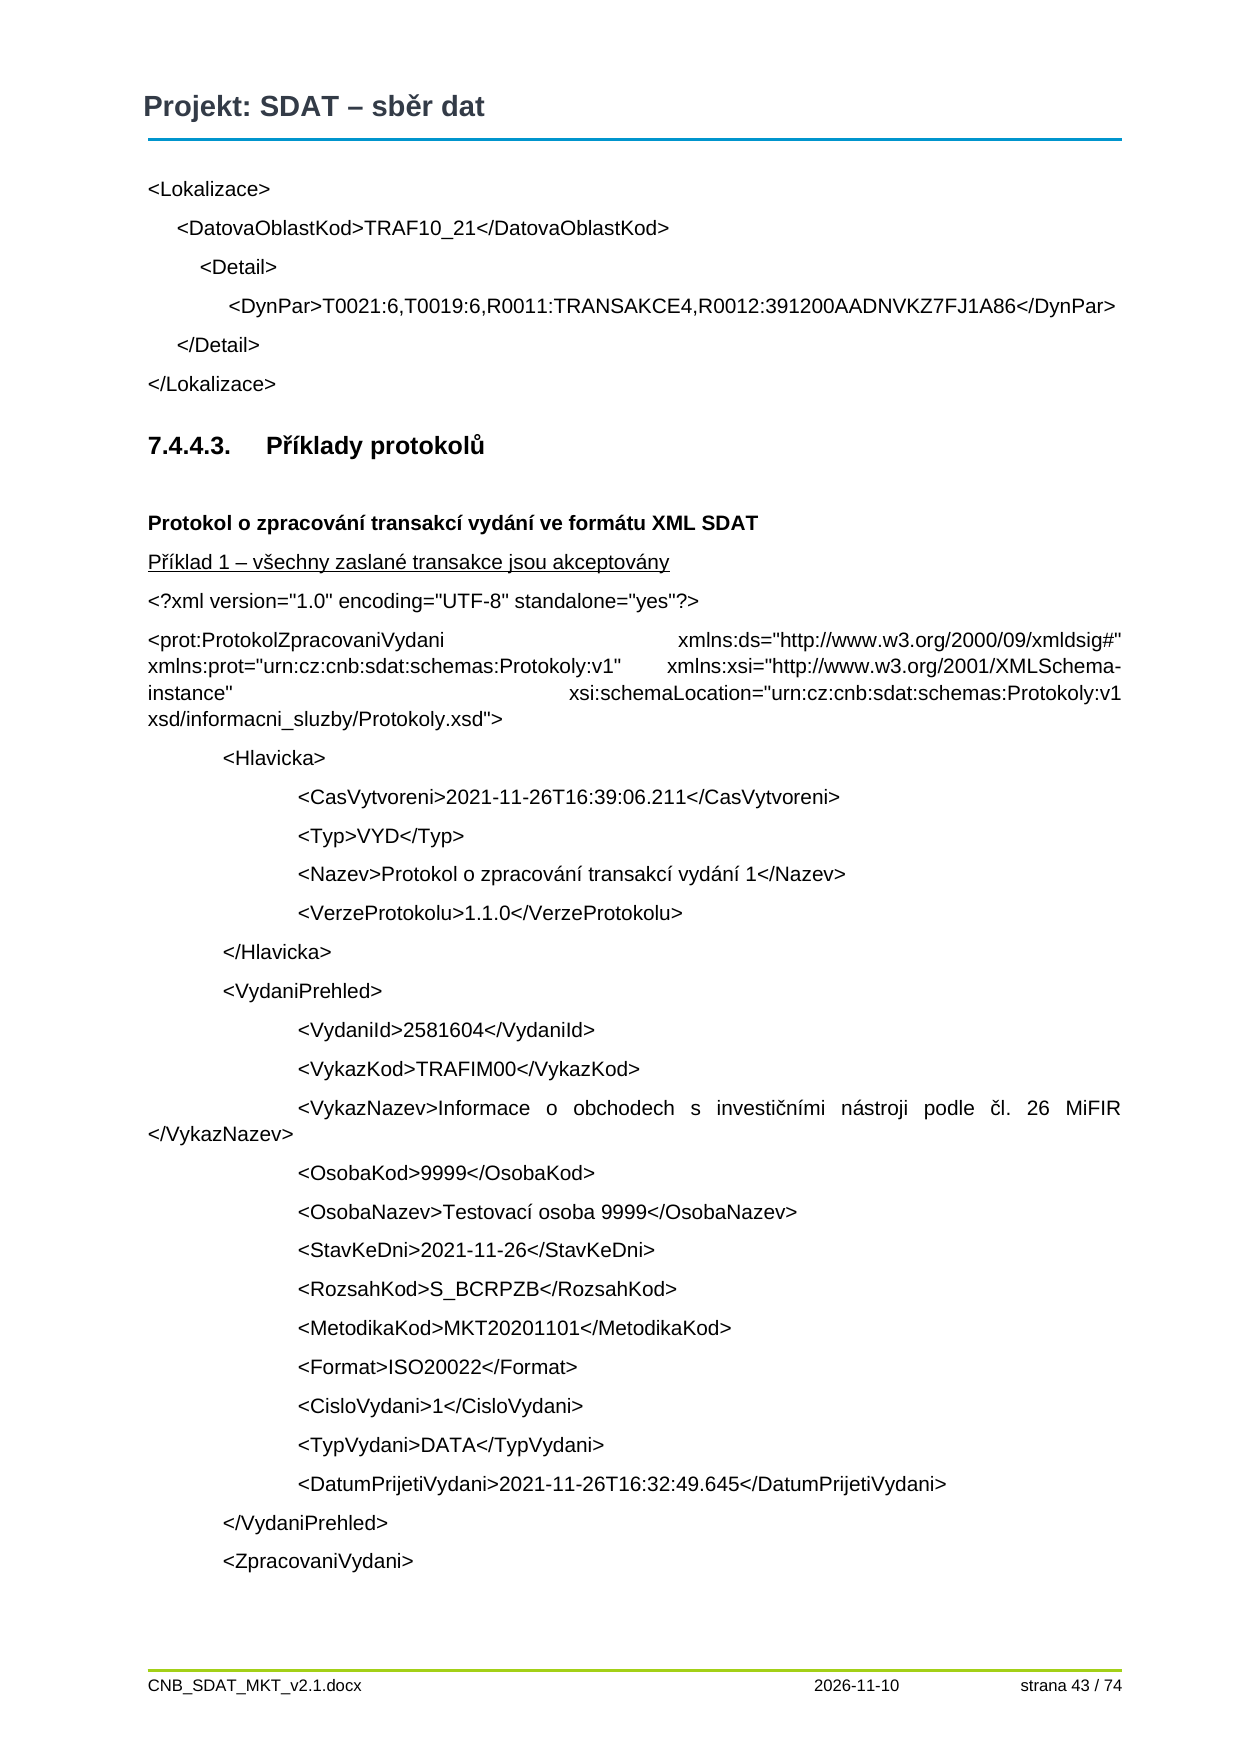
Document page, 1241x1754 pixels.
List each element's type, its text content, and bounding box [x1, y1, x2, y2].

text </Detail> [148, 333, 1122, 357]
text Příklad 1 – všechny zaslané transakce jsou akceptovány [148, 550, 1122, 574]
text <VerzeProtokolu>1.1.0</VerzeProtokolu> [148, 901, 1122, 925]
text <Typ>VYD</Typ> [148, 823, 1122, 847]
text <DatovaOblastKod>TRAF10_21</DatovaOblastKod> [148, 216, 1122, 240]
text <?xml version="1.0" encoding="UTF-8" standalone="yes"?> [148, 589, 1122, 613]
text Protokol o zpracování transakcí vydání ve formátu XML SDAT [148, 511, 1122, 535]
text <CisloVydani>1</CisloVydani> [148, 1394, 1122, 1418]
text <VykazNazev>Informace o obchodech s investičními nástroji podle čl. 26 MiFIR </VykazNazev> [148, 1095, 1122, 1146]
text <VydaniPrehled> [148, 979, 1122, 1003]
text </Lokalizace> [148, 371, 1122, 395]
text <Lokalizace> [148, 177, 1122, 201]
text <OsobaKod>9999</OsobaKod> [148, 1161, 1122, 1184]
text <OsobaNazev>Testovací osoba 9999</OsobaNazev> [148, 1199, 1122, 1223]
text <StavKeDni>2021-11-26</StavKeDni> [148, 1238, 1122, 1262]
text <DynPar>T0021:6,T0019:6,R0011:TRANSAKCE4,R0012:391200AADNVKZ7FJ1A86</DynPar> [148, 294, 1122, 318]
text <Hlavicka> [148, 746, 1122, 770]
subtitle Příklady protokolů [148, 431, 1122, 460]
text <DatumPrijetiVydani>2021-11-26T16:32:49.645</DatumPrijetiVydani> [148, 1471, 1122, 1495]
text <Nazev>Protokol o zpracování transakcí vydání 1</Nazev> [148, 862, 1122, 886]
text <ZpracovaniVydani> [148, 1549, 1122, 1573]
text <Detail> [148, 255, 1122, 279]
text <VydaniId>2581604</VydaniId> [148, 1018, 1122, 1042]
text <VykazKod>TRAFIM00</VykazKod> [148, 1057, 1122, 1081]
text <MetodikaKod>MKT20201101</MetodikaKod> [148, 1316, 1122, 1340]
text <Format>ISO20022</Format> [148, 1355, 1122, 1379]
text </VydaniPrehled> [148, 1510, 1122, 1534]
text </Hlavicka> [148, 940, 1122, 964]
text <prot:ProtokolZpracovaniVydani xmlns:ds="http://www.w3.org/2000/09/xmldsig#" xmlns:prot="urn:cz:cnb:sdat:schemas:Protokoly:v1" xmlns:xsi="http://www.w3.org/2001/XMLSchema-instance" xsi:schemaLocation="urn:cz:cnb:sdat:schemas:Protokoly:v1 xsd/informacni_sluzby/Protokoly.xsd"> [148, 628, 1122, 731]
text <RozsahKod>S_BCRPZB</RozsahKod> [148, 1277, 1122, 1301]
text <CasVytvoreni>2021-11-26T16:39:06.211</CasVytvoreni> [148, 784, 1122, 808]
text <TypVydani>DATA</TypVydani> [148, 1433, 1122, 1457]
